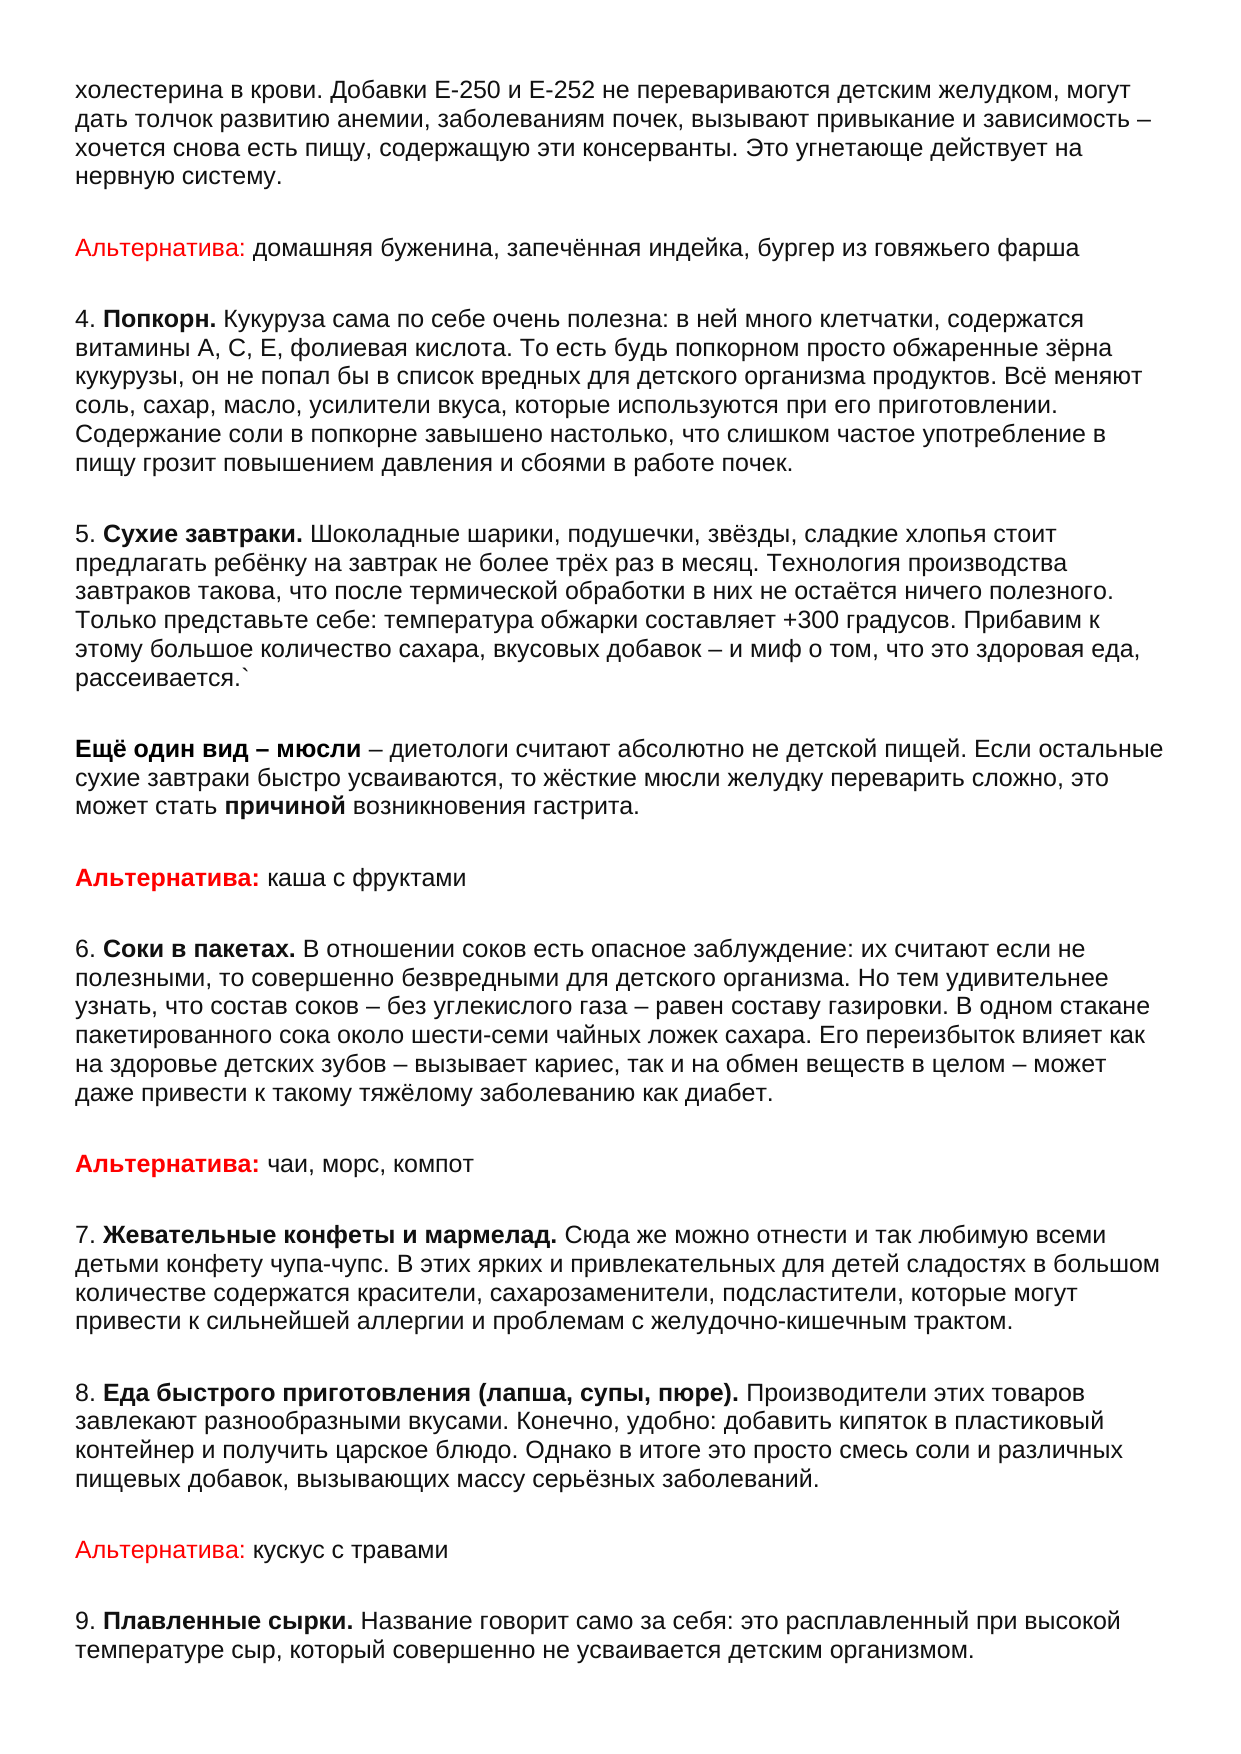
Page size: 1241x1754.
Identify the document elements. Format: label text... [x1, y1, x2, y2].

text 6. Соки в пакетах. В отношении соков есть опасное заблуждение: их считают если не полезными, то совершенно безвредными для детского организма. Но тем удивительнее узнать, что состав соков – без углекислого газа – равен составу газировки. В одном стакане пакетированного сока около шести-семи чайных ложек сахара. Его переизбыток влияет как на здоровье детских зубов – вызывает кариес, так и на обмен веществ в целом – может даже привести к такому тяжёлому заболеванию как диабет. [75, 934, 1165, 1106]
text Альтернатива: чаи, морс, компот [75, 1149, 1165, 1177]
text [75, 75, 1165, 190]
text Альтернатива: каша с фруктами [75, 862, 1165, 891]
text 5. Сухие завтраки. Шоколадные шарики, подушечки, звёзды, сладкие хлопья стоит предлагать ребёнку на завтрак не более трёх раз в месяц. Технология производства завтраков такова, что после термической обработки в них не остаётся ничего полезного. Только представьте себе: температура обжарки составляет +300 градусов. Прибавим к этому большое количество сахара, вкусовых добавок – и миф о том, что это здоровая еда, рассеивается.` [75, 519, 1165, 691]
text 4. Попкорн. Кукуруза сама по себе очень полезна: в ней много клетчатки, содержатся витамины А, С, Е, фолиевая кислота. То есть будь попкорном просто обжаренные зёрна кукурузы, он не попал бы в список вредных для детского организма продуктов. Всё меняют соль, сахар, масло, усилители вкуса, которые используются при его приготовлении. Содержание соли в попкорне завышено настолько, что слишком частое употребление в пищу грозит повышением давления и сбоями в работе почек. [75, 304, 1165, 476]
text Альтернатива: кускус с травами [75, 1535, 1165, 1564]
text 8. Еда быстрого приготовления (лапша, супы, пюре). Производители этих товаров завлекают разнообразными вкусами. Конечно, удобно: добавить кипяток в пластиковый контейнер и получить царское блюдо. Однако в итоге это просто смесь соли и различных пищевых добавок, вызывающих массу серьёзных заболеваний. [75, 1377, 1165, 1492]
text 7. Жевательные конфеты и мармелад. Сюда же можно отнести и так любимую всеми детьми конфету чупа-чупс. В этих ярких и привлекательных для детей сладостях в большом количестве содержатся красители, сахарозаменители, подсластители, которые могут привести к сильнейшей аллергии и проблемам с желудочно-кишечным трактом. [75, 1220, 1165, 1335]
text Ещё один вид – мюсли – диетологи считают абсолютно не детской пищей. Если остальные сухие завтраки быстро усваиваются, то жёсткие мюсли желудку переварить сложно, это может стать причиной возникновения гастрита. [75, 734, 1165, 820]
text 9. Плавленные сырки. Название говорит само за себя: это расплавленный при высокой температуре сыр, который совершенно не усваивается детским организмом. [75, 1606, 1165, 1664]
text Альтернатива: домашняя буженина, запечённая индейка, бургер из говяжьего фарша [75, 232, 1165, 261]
